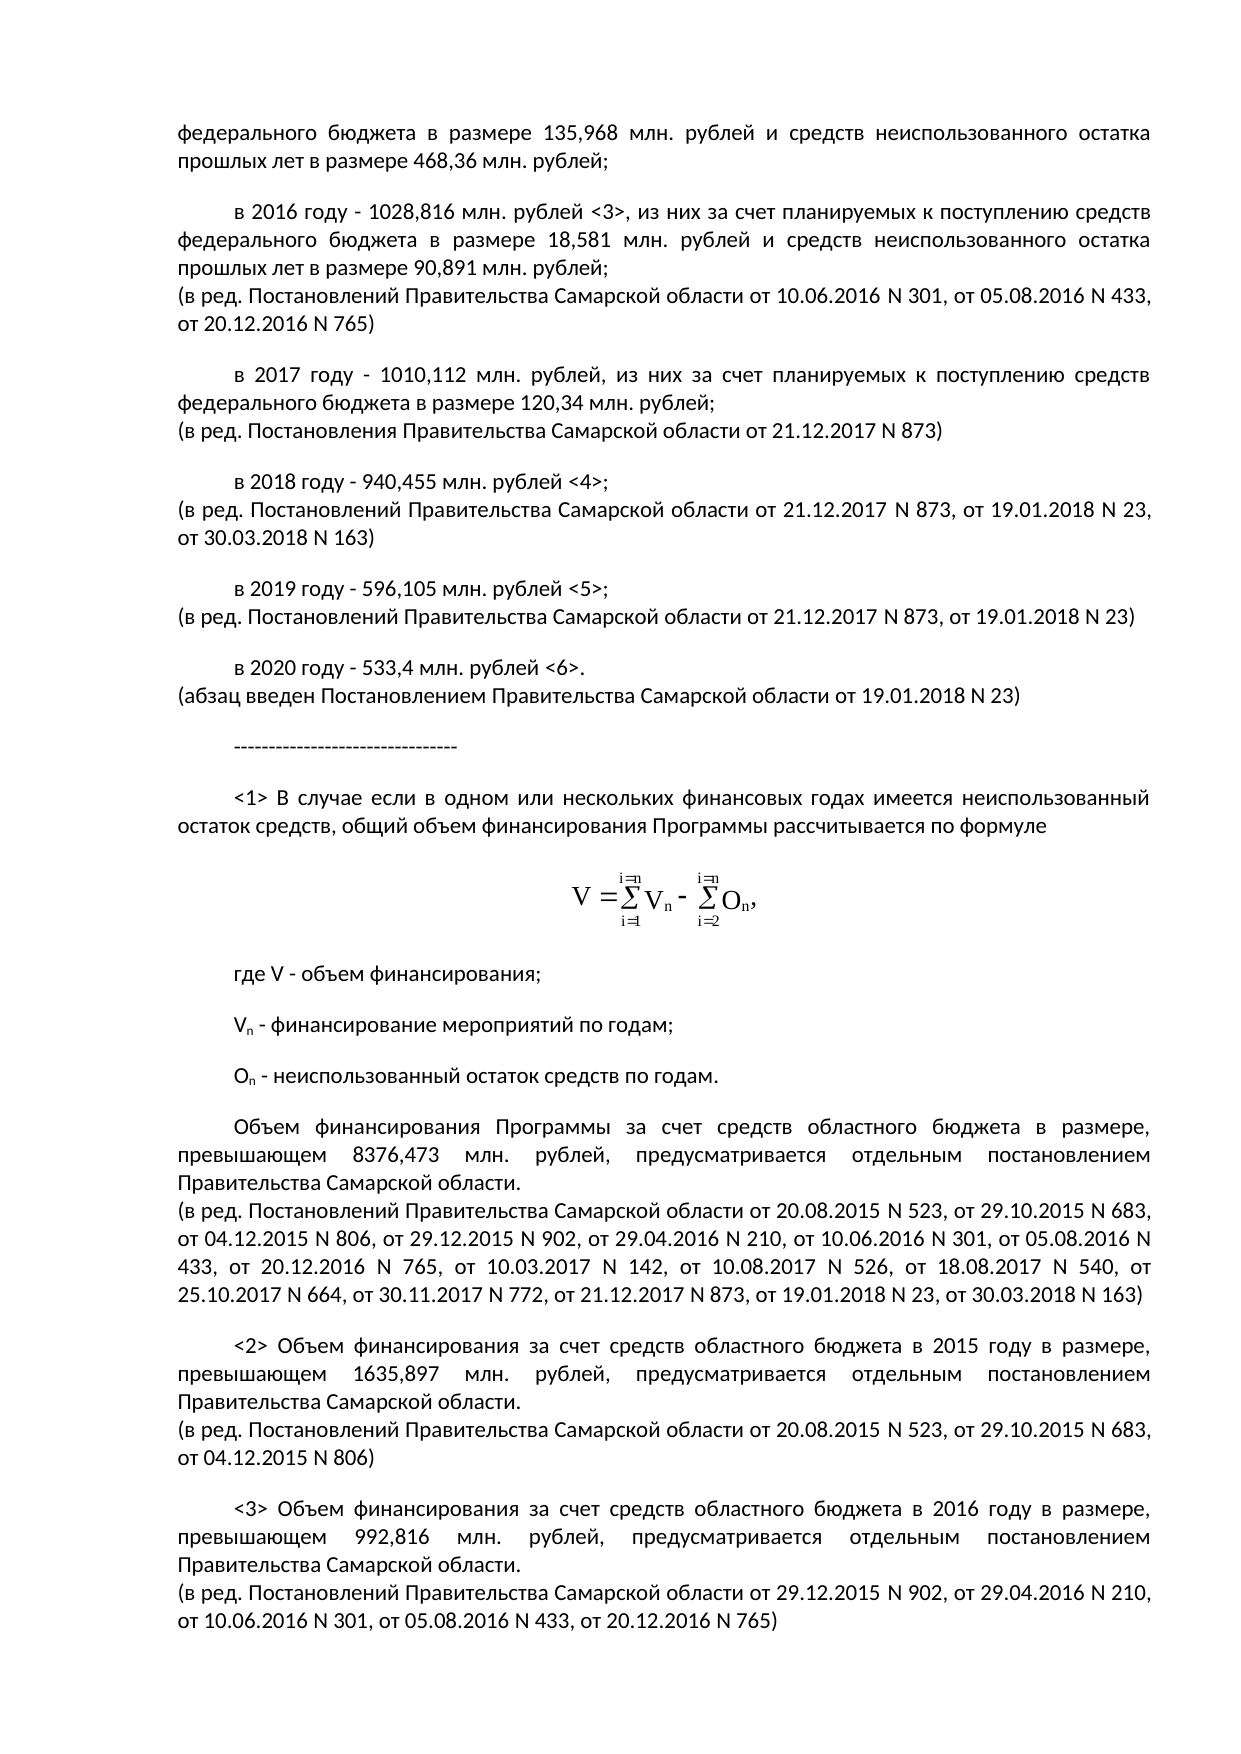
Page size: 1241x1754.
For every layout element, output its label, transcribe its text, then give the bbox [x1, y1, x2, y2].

text Vn - финансирование мероприятий по годам; [177, 1010, 1152, 1038]
text Объем финансирования Программы за счет средств областного бюджета в размере, превышающем 8376,473 млн. рублей, предусматривается отдельным постановлением Правительства Самарской области. [177, 1112, 1152, 1196]
text (в ред. Постановления Правительства Самарской области от 21.12.2017 N 873) [177, 416, 1152, 444]
text <1> В случае если в одном или нескольких финансовых годах имеется неиспользованный остаток средств, общий объем финансирования Программы рассчитывается по формуле [177, 783, 1152, 839]
text где V - объем финансирования; [177, 959, 1152, 987]
text (в ред. Постановлений Правительства Самарской области от 21.12.2017 N 873, от 19.01.2018 N 23, от 30.03.2018 N 163) [177, 495, 1152, 551]
text <2> Объем финансирования за счет средств областного бюджета в 2015 году в размере, превышающем 1635,897 млн. рублей, предусматривается отдельным постановлением Правительства Самарской области. [177, 1331, 1152, 1415]
text On - неиспользованный остаток средств по годам. [177, 1061, 1152, 1089]
text в 2017 году - 1010,112 млн. рублей, из них за счет планируемых к поступлению средств федерального бюджета в размере 120,34 млн. рублей; [177, 360, 1152, 416]
text -------------------------------- [177, 732, 1152, 760]
text (в ред. Постановлений Правительства Самарской области от 20.08.2015 N 523, от 29.10.2015 N 683, от 04.12.2015 N 806, от 29.12.2015 N 902, от 29.04.2016 N 210, от 10.06.2016 N 301, от 05.08.2016 N 433, от 20.12.2016 N 765, от 10.03.2017 N 142, от 10.08.2017 N 526, от 18.08.2017 N 540, от 25.10.2017 N 664, от 30.11.2017 N 772, от 21.12.2017 N 873, от 19.01.2018 N 23, от 30.03.2018 N 163) [177, 1196, 1152, 1308]
text <3> Объем финансирования за счет средств областного бюджета в 2016 году в размере, превышающем 992,816 млн. рублей, предусматривается отдельным постановлением Правительства Самарской области. [177, 1494, 1152, 1578]
text в 2016 году - 1028,816 млн. рублей <3>, из них за счет планируемых к поступлению средств федерального бюджета в размере 18,581 млн. рублей и средств неиспользованного остатка прошлых лет в размере 90,891 млн. рублей; [177, 197, 1152, 281]
text (в ред. Постановлений Правительства Самарской области от 10.06.2016 N 301, от 05.08.2016 N 433, от 20.12.2016 N 765) [177, 281, 1152, 337]
text в 2019 году - 596,105 млн. рублей <5>; [177, 574, 1152, 602]
text (в ред. Постановлений Правительства Самарской области от 20.08.2015 N 523, от 29.10.2015 N 683, от 04.12.2015 N 806) [177, 1415, 1152, 1471]
text в 2018 году - 940,455 млн. рублей <4>; [177, 467, 1152, 495]
text (в ред. Постановлений Правительства Самарской области от 29.12.2015 N 902, от 29.04.2016 N 210, от 10.06.2016 N 301, от 05.08.2016 N 433, от 20.12.2016 N 765) [177, 1578, 1152, 1634]
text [177, 118, 1152, 174]
text в 2020 году - 533,4 млн. рублей <6>. [177, 653, 1152, 681]
text (в ред. Постановлений Правительства Самарской области от 21.12.2017 N 873, от 19.01.2018 N 23) [177, 602, 1152, 630]
text (абзац введен Постановлением Правительства Самарской области от 19.01.2018 N 23) [177, 681, 1152, 709]
